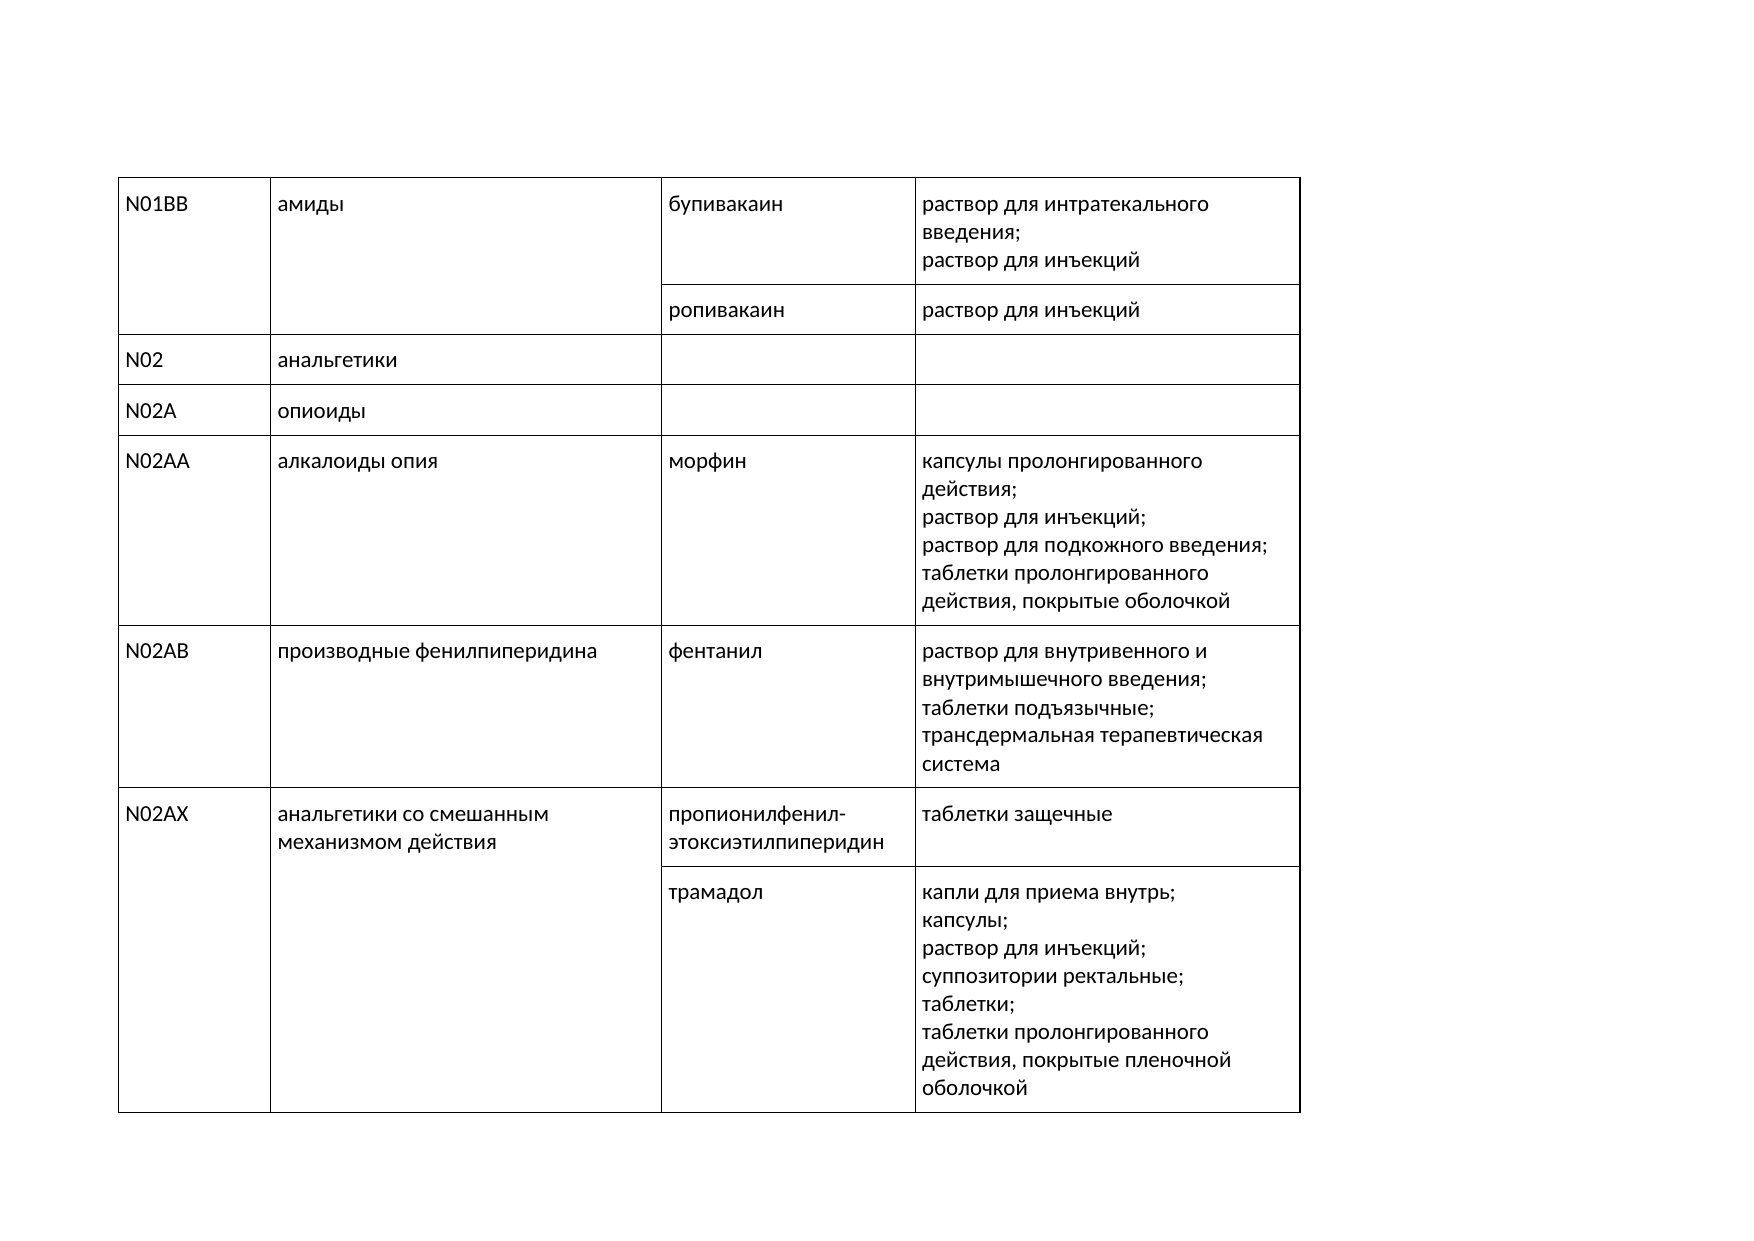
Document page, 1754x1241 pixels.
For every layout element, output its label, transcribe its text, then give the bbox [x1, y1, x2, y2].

table_cell [662, 335, 915, 384]
table_cell N02 [119, 335, 270, 384]
table_cell алкалоиды опия [271, 436, 661, 625]
table_cell [916, 335, 1299, 384]
table_cell опиоиды [271, 385, 661, 434]
table_cell N02AX [119, 788, 270, 1112]
table_cell раствор для внутривенного и внутримышечного введения; таблетки подъязычные; трансдермальная терапевтическая система [916, 626, 1299, 787]
table_cell N01BB [119, 178, 270, 334]
table_cell производные фенилпиперидина [271, 626, 661, 787]
table_cell раствор для инъекций [916, 285, 1299, 334]
table_cell N02AA [119, 436, 270, 625]
table_cell морфин [662, 436, 915, 625]
table_cell ропивакаин [662, 285, 915, 334]
table_cell капсулы пролонгированного действия; раствор для инъекций; раствор для подкожного введения; таблетки пролонгированного действия, покрытые оболочкой [916, 436, 1299, 625]
table_cell анальгетики [271, 335, 661, 384]
table_cell фентанил [662, 626, 915, 787]
table_cell трамадол [662, 867, 915, 1112]
table_cell раствор для интратекального введения; раствор для инъекций [916, 178, 1299, 283]
table_cell таблетки защечные [916, 788, 1299, 866]
table_cell амиды [271, 178, 661, 334]
table_cell анальгетики со смешанным механизмом действия [271, 788, 661, 1112]
table_cell N02AB [119, 626, 270, 787]
table_cell [916, 385, 1299, 434]
table_cell пропионилфенил-этоксиэтилпиперидин [662, 788, 915, 866]
table_cell бупивакаин [662, 178, 915, 283]
table_cell [662, 385, 915, 434]
table_cell N02A [119, 385, 270, 434]
table_cell капли для приема внутрь; капсулы; раствор для инъекций; суппозитории ректальные; таблетки; таблетки пролонгированного действия, покрытые пленочной оболочкой [916, 867, 1299, 1112]
